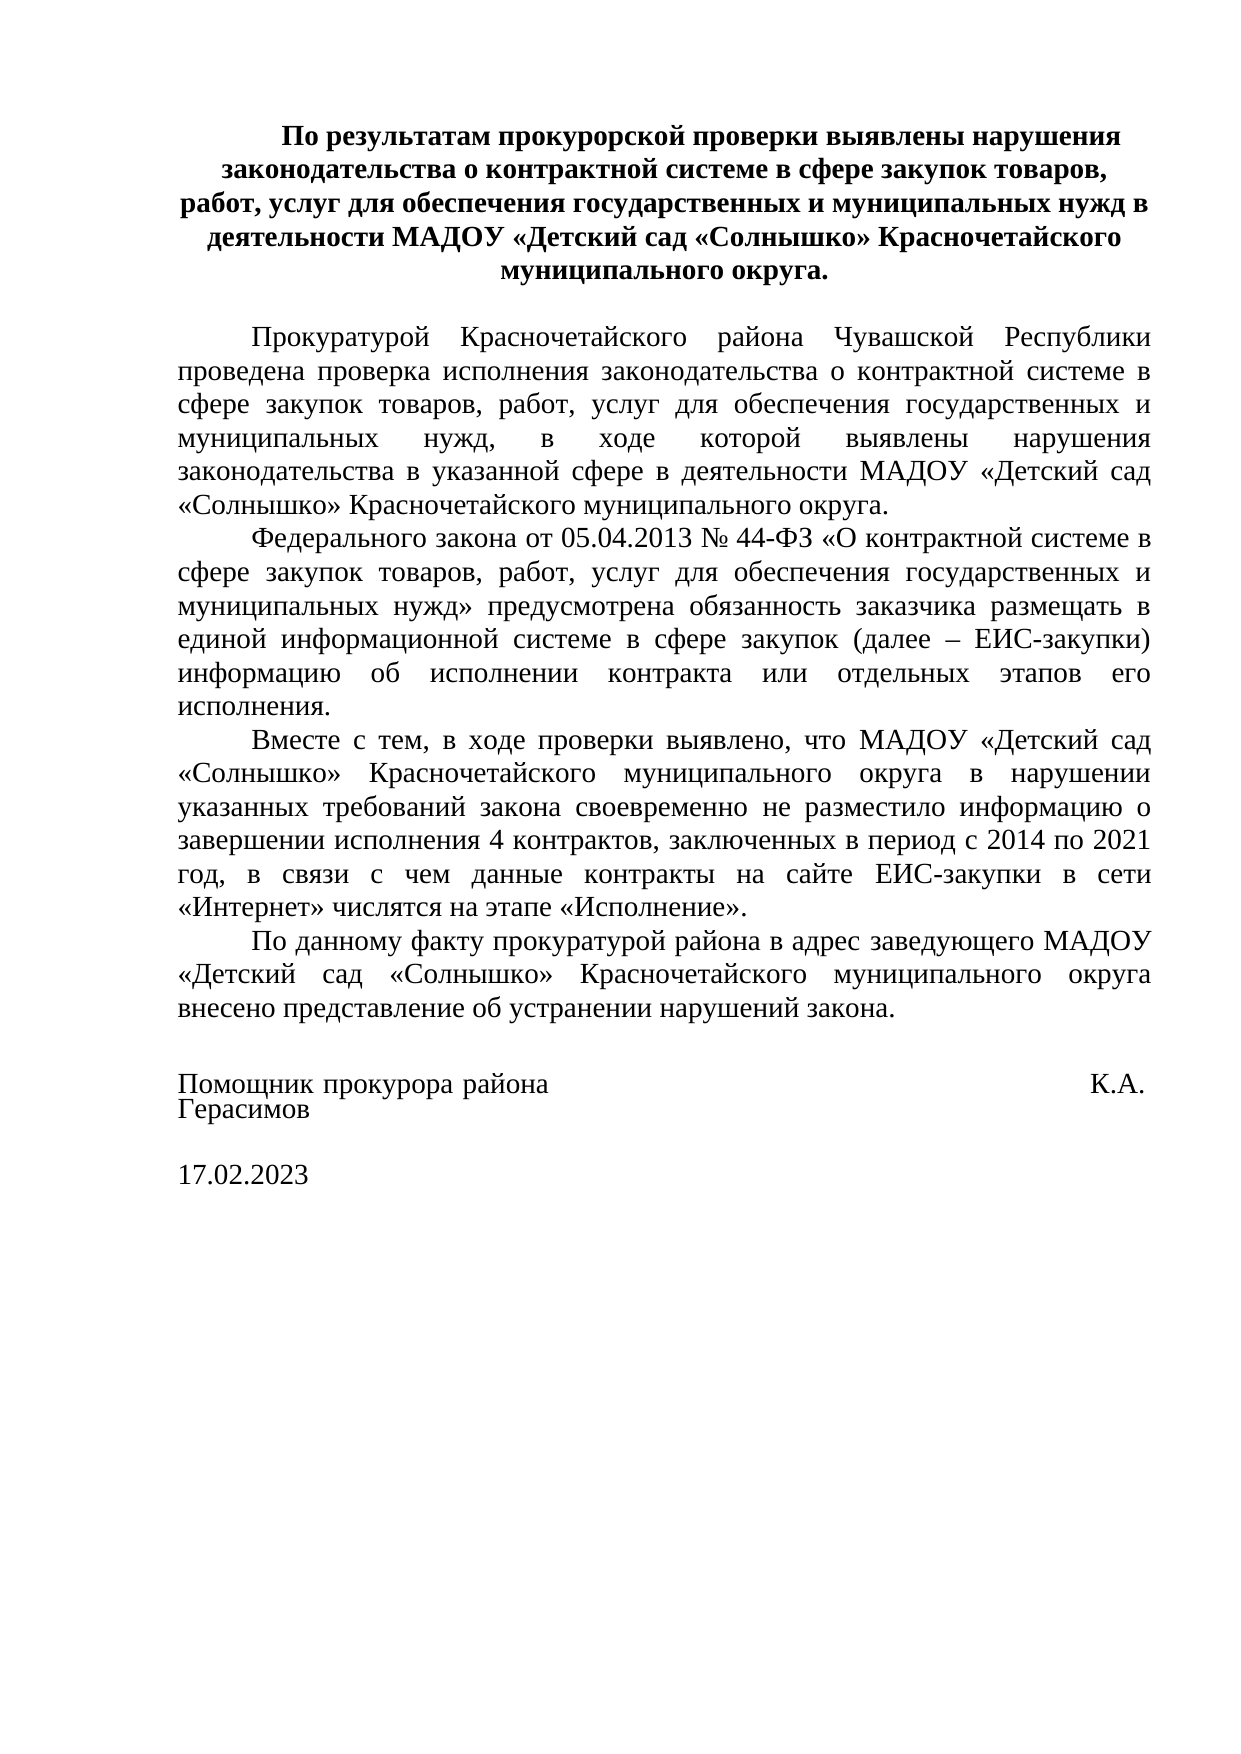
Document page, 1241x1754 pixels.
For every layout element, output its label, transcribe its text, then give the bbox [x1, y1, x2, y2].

text По результатам прокурорской проверки выявлены нарушения законодательства о контрактной системе в сфере закупок товаров, работ, услуг для обеспечения государственных и муниципальных нужд в деятельности МАДОУ «Детский сад «Солнышко» Красночетайского муниципального округа. [177, 118, 1152, 286]
text Прокуратурой Красночетайского района Чувашской Республики проведена проверка исполнения законодательства о контрактной системе в сфере закупок товаров, работ, услуг для обеспечения государственных и муниципальных нужд, в ходе которой выявлены нарушения законодательства в указанной сфере в деятельности МАДОУ «Детский сад «Солнышко» Красночетайского муниципального округа. [177, 319, 1152, 521]
text По данному факту прокуратурой района в адрес заведующего МАДОУ «Детский сад «Солнышко» Красночетайского муниципального округа внесено представление об устранении нарушений закона. [177, 923, 1152, 1024]
text Вместе с тем, в ходе проверки выявлено, что МАДОУ «Детский сад «Солнышко» Красночетайского муниципального округа в нарушении указанных требований закона своевременно не разместило информацию о завершении исполнения 4 контрактов, заключенных в период с 2014 по 2021 год, в связи с чем данные контракты на сайте ЕИС-закупки в сети «Интернет» числятся на этапе «Исполнение». [177, 722, 1152, 923]
text Федерального закона от 05.04.2013 № 44-ФЗ «О контрактной системе в сфере закупок товаров, работ, услуг для обеспечения государственных и муниципальных нужд» предусмотрена обязанность заказчика размещать в единой информационной системе в сфере закупок (далее – ЕИС-закупки) информацию об исполнении контракта или отдельных этапов его исполнения. [177, 521, 1152, 722]
text Помощник прокурора района К.А. Герасимов [177, 1074, 1152, 1124]
text 17.02.2023 [177, 1157, 1152, 1191]
